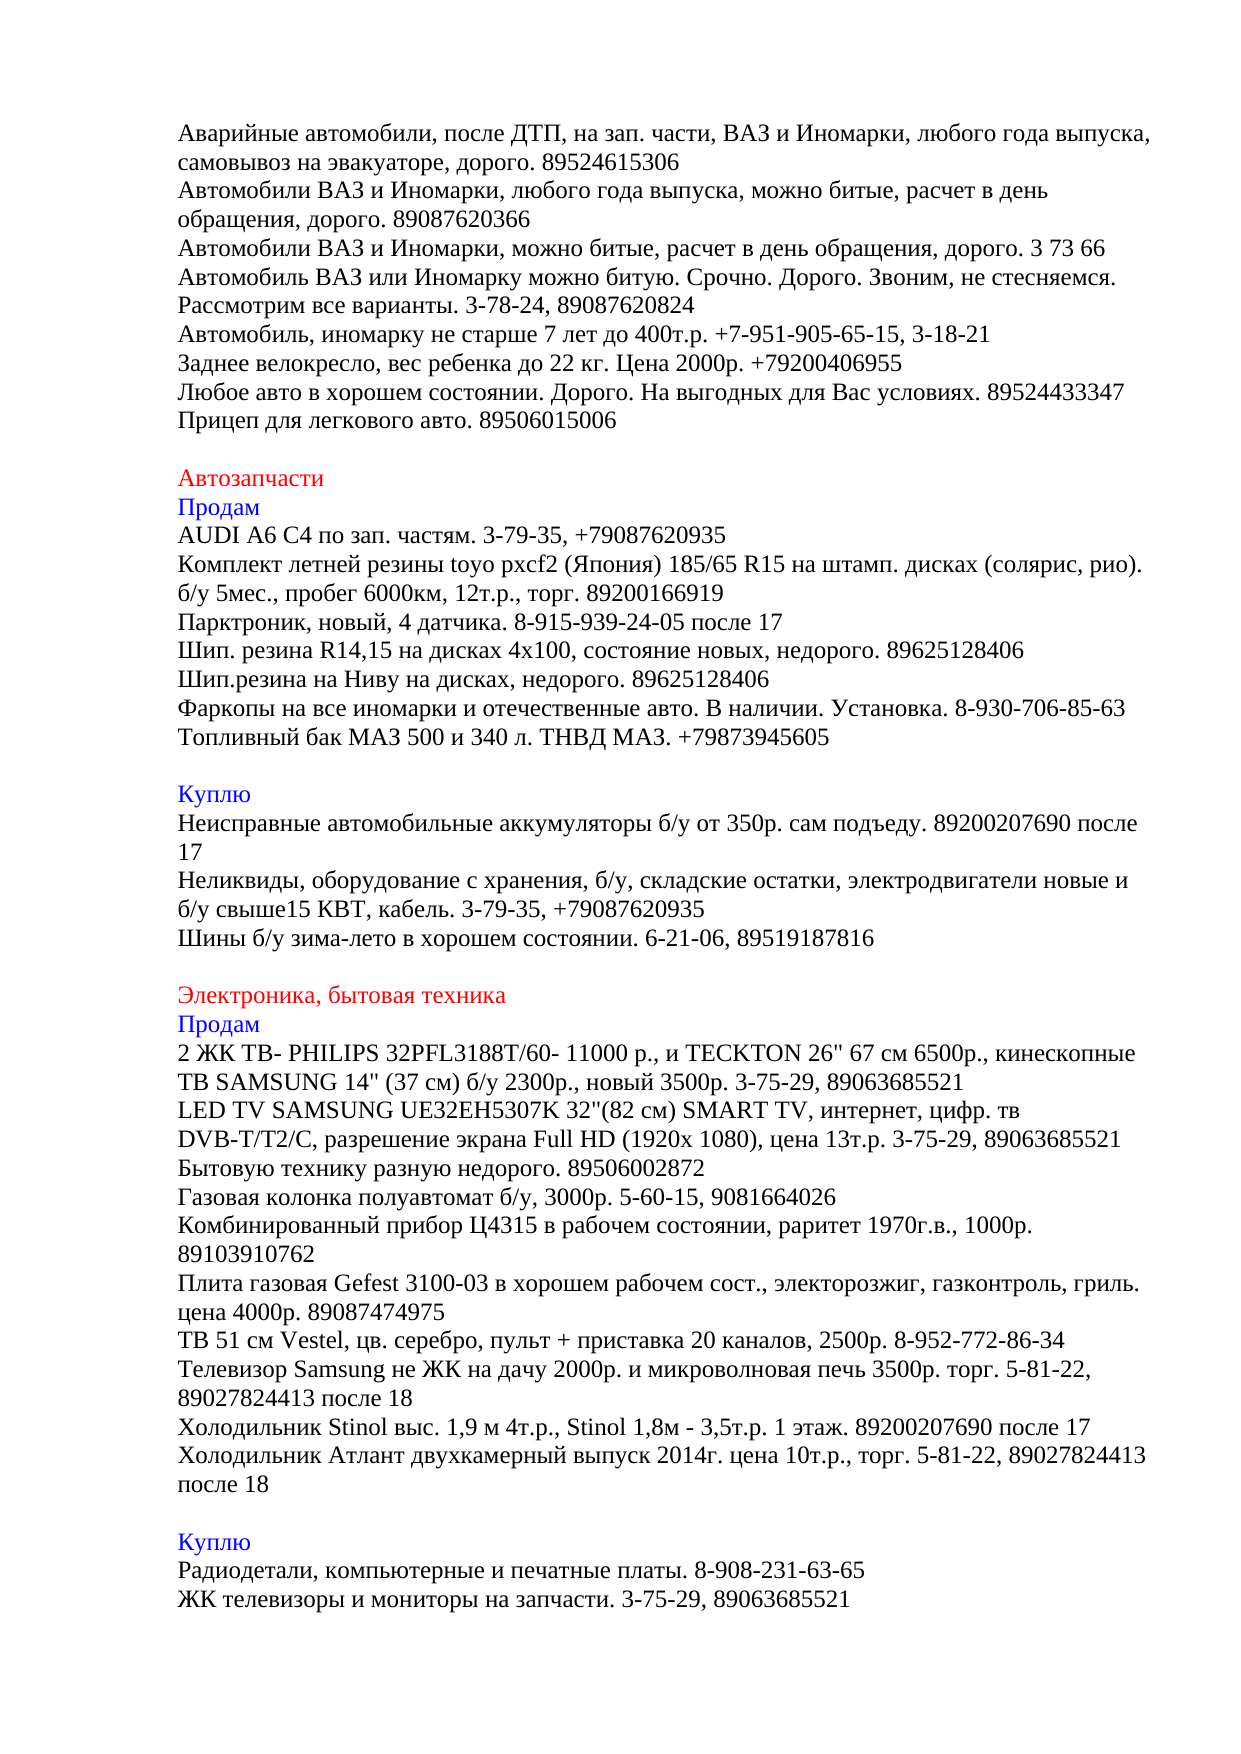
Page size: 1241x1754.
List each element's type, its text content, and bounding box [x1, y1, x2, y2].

text AUDI А6 С4 по зап. частям. 3-79-35, +79087620935 [177, 521, 1152, 549]
text Неисправные автомобильные аккумуляторы б/у от 350р. сам подъеду. 89200207690 после 17 [177, 808, 1152, 866]
text Неликвиды, оборудование с хранения, б/у, складские остатки, электродвигатели новые и б/у свыше15 КВТ, кабель. 3-79-35, +79087620935 [177, 866, 1152, 923]
text Холодильник Stinol выс. 1,9 м 4т.р., Stinol 1,8м - 3,5т.р. 1 этаж. 89200207690 после 17 [177, 1412, 1152, 1441]
text Шип.резина на Ниву на дисках, недорого. 89625128406 [177, 664, 1152, 693]
text Радиодетали, компьютерные и печатные платы. 8-908-231-63-65 [177, 1556, 1152, 1584]
text Аварийные автомобили, после ДТП, на зап. части, ВАЗ и Иномарки, любого года выпуска, самовывоз на эвакуаторе, дорого. 89524615306 [177, 118, 1152, 176]
text Телевизор Samsung не ЖК на дачу 2000р. и микроволновая печь 3500р. торг. 5-81-22, 89027824413 после 18 [177, 1354, 1152, 1412]
subtitle Куплю [177, 779, 1152, 808]
text Топливный бак МАЗ 500 и 340 л. ТНВД МАЗ. +79873945605 [177, 722, 1152, 751]
text Автомобиль, иномарку не старше 7 лет до 400т.р. +7-951-905-65-15, 3-18-21 [177, 319, 1152, 348]
text ТВ 51 см Vestel, цв. серебро, пульт + приставка 20 каналов, 2500р. 8-952-772-86-34 [177, 1326, 1152, 1354]
text Комбинированный прибор Ц4315 в рабочем состоянии, раритет 1970г.в., 1000р. 89103910762 [177, 1211, 1152, 1268]
text Фаркопы на все иномарки и отечественные авто. В наличии. Установка. 8-930-706-85-63 [177, 693, 1152, 722]
subtitle Электроника, бытовая техника [177, 981, 1152, 1009]
text Любое авто в хорошем состоянии. Дорого. На выгодных для Вас условиях. 89524433347 [177, 377, 1152, 406]
subtitle Автозапчасти [177, 463, 1152, 492]
text Автомобили ВАЗ и Иномарки, можно битые, расчет в день обращения, дорого. 3 73 66 [177, 233, 1152, 262]
text Автомобиль ВАЗ или Иномарку можно битую. Срочно. Дорого. Звоним, не стесняемся. Рассмотрим все варианты. 3-78-24, 89087620824 [177, 262, 1152, 319]
subtitle Куплю [177, 1527, 1152, 1556]
text Холодильник Атлант двухкамерный выпуск 2014г. цена 10т.р., торг. 5-81-22, 89027824413 после 18 [177, 1441, 1152, 1498]
text 2 ЖК ТВ- PHILIPS 32PFL3188T/60- 11000 р., и TECKTON 26" 67 см 6500р., кинескопные ТВ SAMSUNG 14" (37 см) б/у 2300р., новый 3500р. 3-75-29, 89063685521 [177, 1038, 1152, 1096]
subtitle Продам [177, 492, 1152, 521]
text Плита газовая Gefest 3100-03 в хорошем рабочем сост., электорозжиг, газконтроль, гриль. цена 4000р. 89087474975 [177, 1268, 1152, 1326]
text Шип. резина R14,15 на дисках 4х100, состояние новых, недорого. 89625128406 [177, 636, 1152, 664]
text Автомобили ВАЗ и Иномарки, любого года выпуска, можно битые, расчет в день обращения, дорого. 89087620366 [177, 176, 1152, 233]
text Заднее велокресло, вес ребенка до 22 кг. Цена 2000р. +79200406955 [177, 348, 1152, 377]
text Прицеп для легкового авто. 89506015006 [177, 406, 1152, 434]
text Парктроник, новый, 4 датчика. 8-915-939-24-05 после 17 [177, 607, 1152, 636]
subtitle Продам [177, 1009, 1152, 1038]
text Шины б/у зима-лето в хорошем состоянии. 6-21-06, 89519187816 [177, 923, 1152, 952]
text LED TV SAMSUNG UE32EH5307K 32"(82 см) SMART TV, интернет, цифр. тв DVB-T/T2/C, разрешение экрана Full HD (1920х 1080), цена 13т.р. 3-75-29, 89063685521 [177, 1096, 1152, 1153]
text ЖК телевизоры и мониторы на запчасти. 3-75-29, 89063685521 [177, 1584, 1152, 1613]
text Газовая колонка полуавтомат б/у, 3000р. 5-60-15, 9081664026 [177, 1182, 1152, 1211]
text Комплект летней резины toyo pxcf2 (Япония) 185/65 R15 на штамп. дисках (солярис, рио). б/у 5мес., пробег 6000км, 12т.р., торг. 89200166919 [177, 549, 1152, 607]
text Бытовую технику разную недорого. 89506002872 [177, 1153, 1152, 1182]
